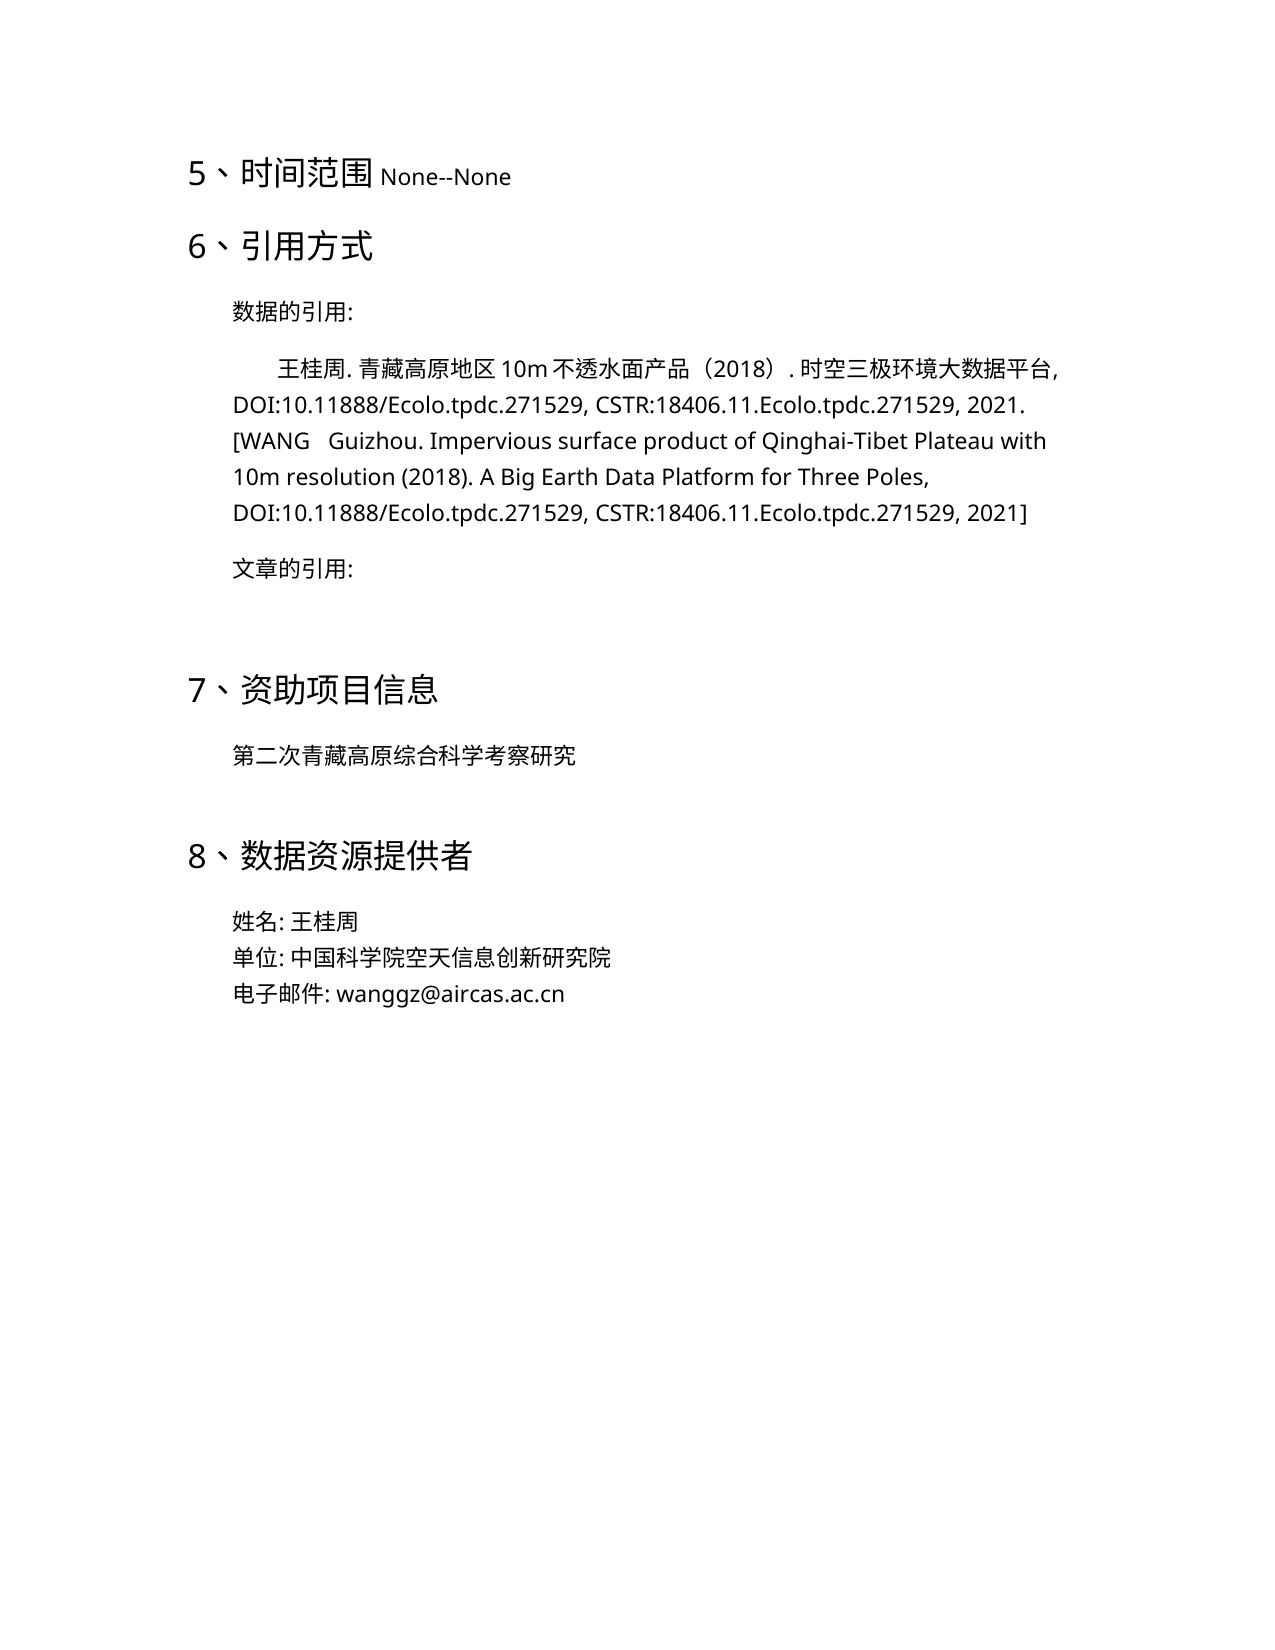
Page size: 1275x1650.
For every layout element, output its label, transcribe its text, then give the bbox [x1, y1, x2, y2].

text 8、数据资源提供者 [187, 833, 1087, 878]
text 文章的引用: [232, 553, 1087, 584]
text 姓名: 王桂周 单位: 中国科学院空天信息创新研究院 电子邮件: wanggz@aircas.ac.cn [232, 906, 1087, 1081]
text 王桂周. 青藏高原地区10m不透水面产品（2018）. 时空三极环境大数据平台, DOI:10.11888/Ecolo.tpdc.271529, CSTR:18406.11.Ecolo.tpdc.271529, 2021.[WANG Guizhou. Impervious surface product of Qinghai-Tibet Plateau with 10m resolution (2018). A Big Earth Data Platform for Three Poles, DOI:10.11888/Ecolo.tpdc.271529, CSTR:18406.11.Ecolo.tpdc.271529, 2021] [232, 353, 1087, 528]
text 7、资助项目信息 [187, 667, 1087, 712]
text 数据的引用: [232, 296, 1087, 327]
text 6、引用方式 [187, 223, 1087, 268]
text 第二次青藏高原综合科学考察研究 [232, 740, 1087, 807]
text 5、时间范围None--None [187, 150, 1087, 195]
